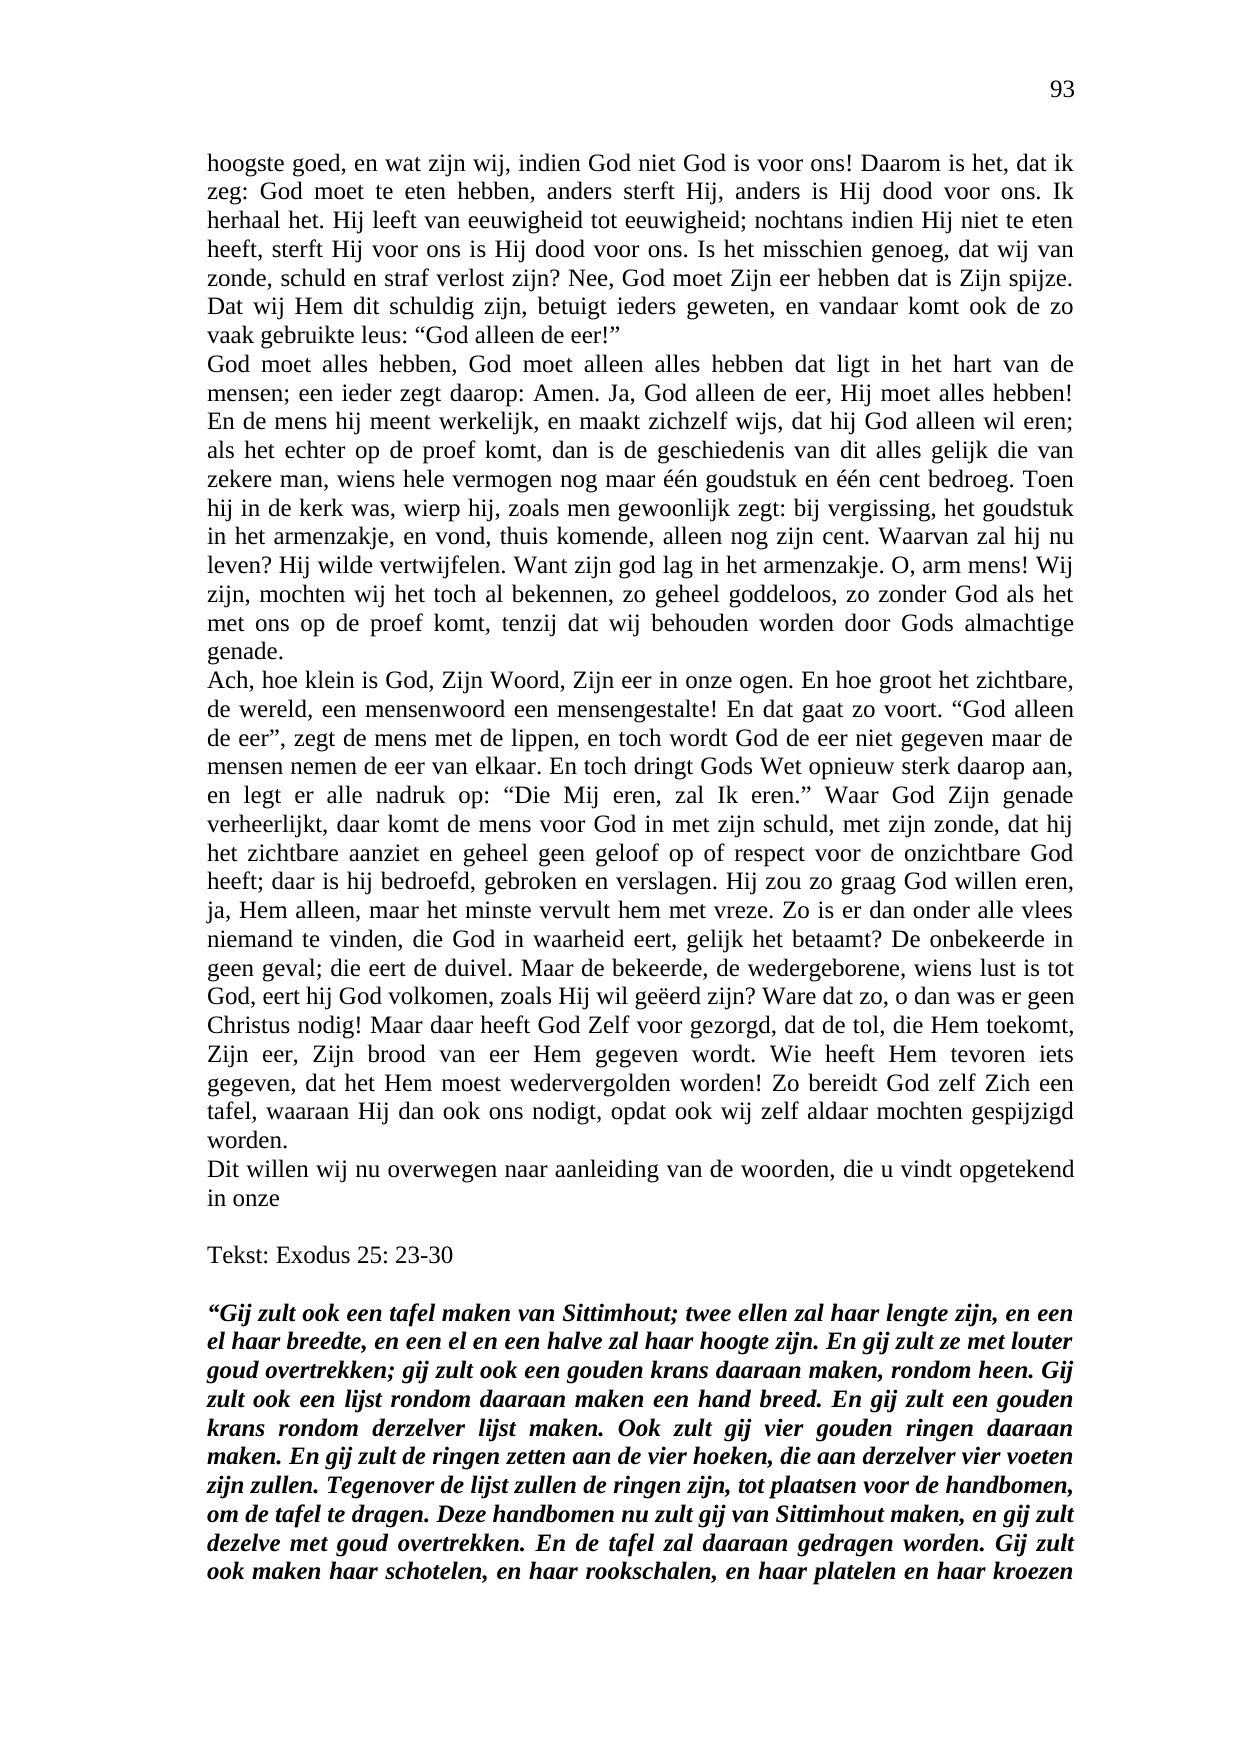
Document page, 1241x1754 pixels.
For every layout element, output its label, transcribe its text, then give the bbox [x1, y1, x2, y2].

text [207, 148, 1075, 349]
text Ach, hoe klein is God, Zijn Woord, Zijn eer in onze ogen. En hoe groot het zichtbare, de wereld, een mensenwoord een mensengestalte! En dat gaat zo voort. “God alleen de eer”, zegt de mens met de lippen, en toch wordt God de eer niet gegeven maar de mensen nemen de eer van elkaar. En toch dringt Gods Wet opnieuw sterk daarop aan, en legt er alle nadruk op: “Die Mij eren, zal Ik eren.” Waar God Zijn genade verheerlijkt, daar komt de mens voor God in met zijn schuld, met zijn zonde, dat hij het zichtbare aanziet en geheel geen geloof op of respect voor de onzichtbare God heeft; daar is hij bedroefd, gebroken en verslagen. Hij zou zo graag God willen eren, ja, Hem alleen, maar het minste vervult hem met vreze. Zo is er dan onder alle vlees niemand te vinden, die God in waarheid eert, gelijk het betaamt? De onbekeerde in geen geval; die eert de duivel. Maar de bekeerde, de wedergeborene, wiens lust is tot God, eert hij God volkomen, zoals Hij wil geëerd zijn? Ware dat zo, o dan was er geen Christus nodig! Maar daar heeft God Zelf voor gezorgd, dat de tol, die Hem toekomt, Zijn eer, Zijn brood van eer Hem gegeven wordt. Wie heeft Hem tevoren iets gegeven, dat het Hem moest wedervergolden worden! Zo bereidt God zelf Zich een tafel, waaraan Hij dan ook ons nodigt, opdat ook wij zelf aldaar mochten gespijzigd worden. [207, 665, 1075, 1154]
text God moet alles hebben, God moet alleen alles hebben dat ligt in het hart van de mensen; een ieder zegt daarop: Amen. Ja, God alleen de eer, Hij moet alles hebben! En de mens hij meent werkelijk, en maakt zichzelf wijs, dat hij God alleen wil eren; als het echter op de proef komt, dan is de geschiedenis van dit alles gelijk die van zekere man, wiens hele vermogen nog maar één goudstuk en één cent bedroeg. Toen hij in de kerk was, wierp hij, zoals men gewoonlijk zegt: bij vergissing, het goudstuk in het armenzakje, en vond, thuis komende, alleen nog zijn cent. Waarvan zal hij nu leven? Hij wilde vertwijfelen. Want zijn god lag in het armenzakje. O, arm mens! Wij zijn, mochten wij het toch al bekennen, zo geheel goddeloos, zo zonder God als het met ons op de proef komt, tenzij dat wij behouden worden door Gods almachtige genade. [207, 349, 1075, 665]
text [207, 1298, 1075, 1585]
text Tekst: Exodus 25: 23-30 [207, 1240, 1075, 1269]
text Dit willen wij nu overwegen naar aanleiding van de woorden, die u vindt opgetekend in onze [207, 1154, 1075, 1211]
